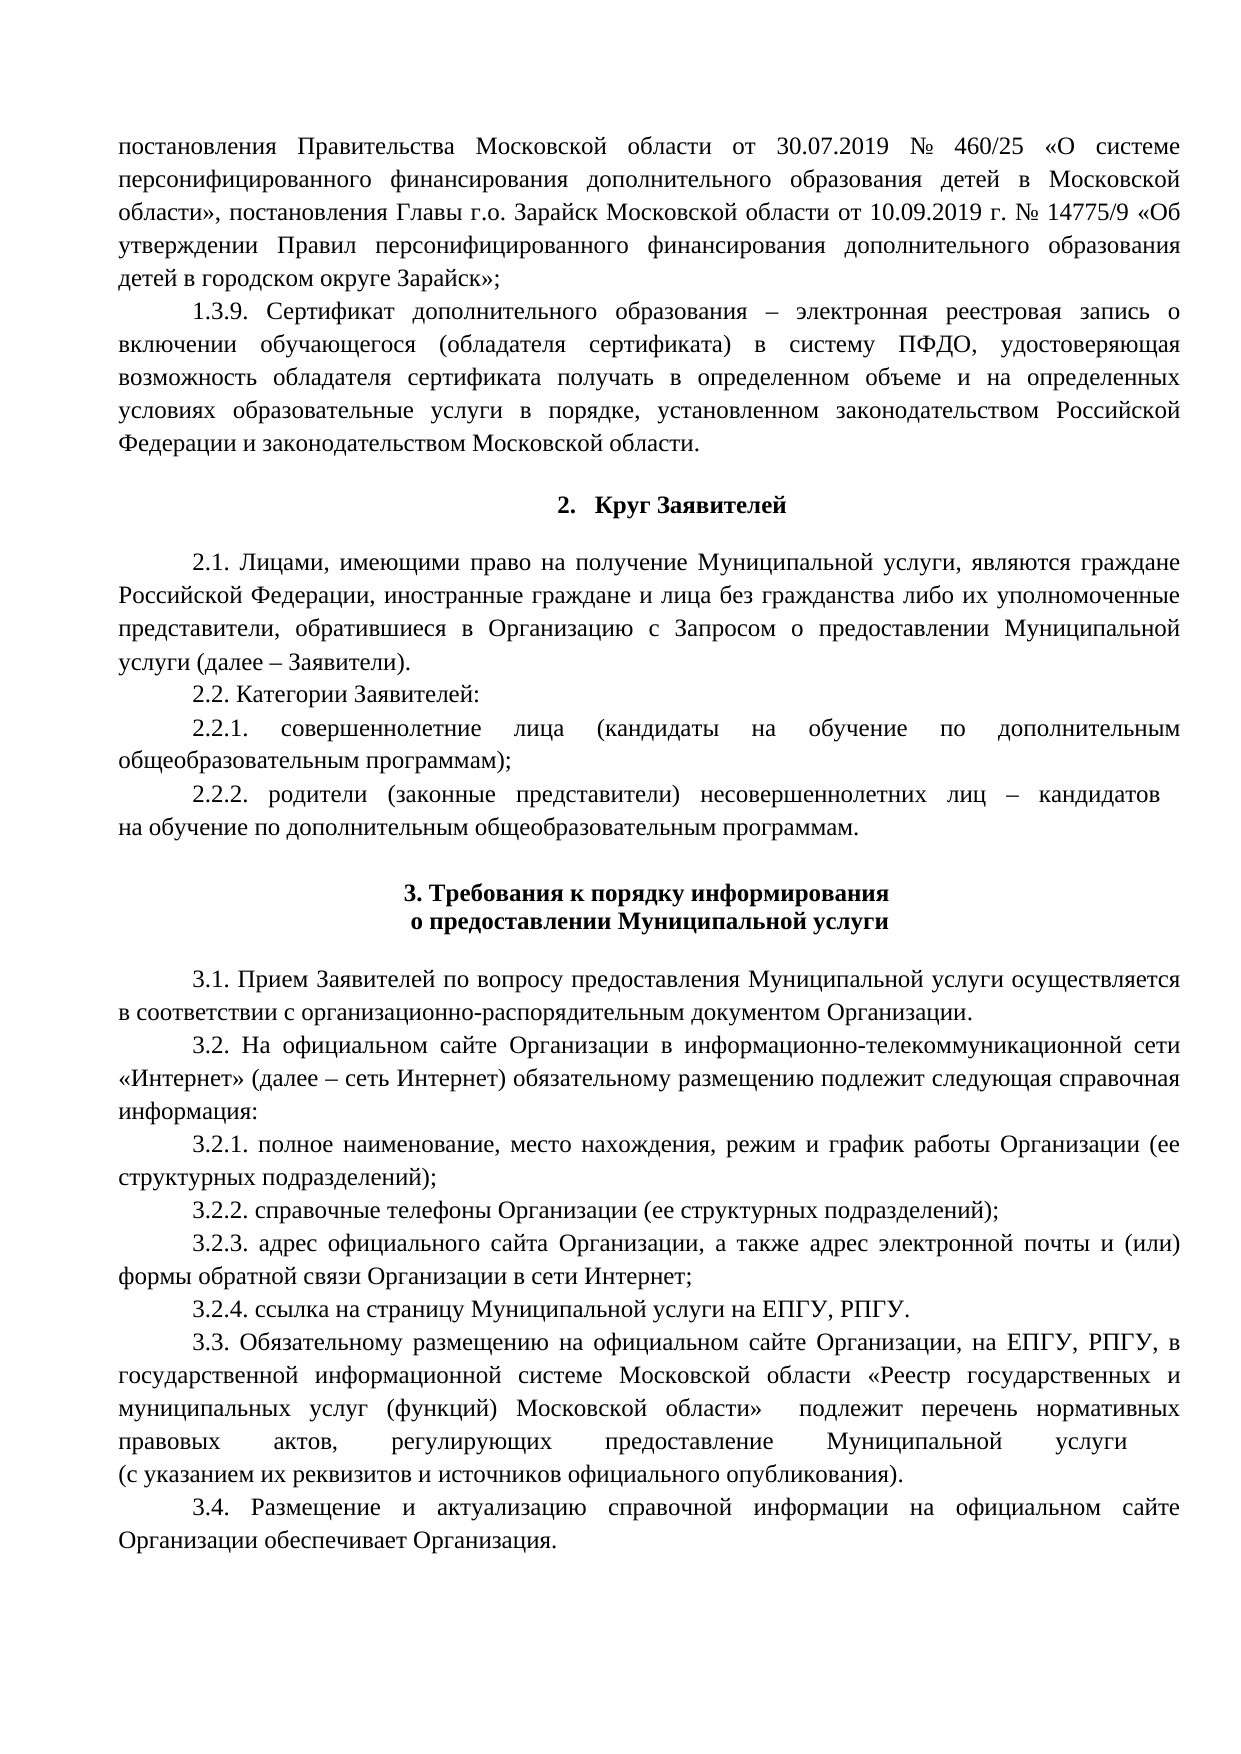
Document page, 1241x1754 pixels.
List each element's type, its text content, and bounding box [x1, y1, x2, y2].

list 2.2. Категории Заявителей: [118, 679, 1181, 708]
list 3.2. На официальном сайте Организации в информационно-телекоммуникационной сети «Интернет» (далее – сеть Интернет) обязательному размещению подлежит следующая справочная информация: [118, 1030, 1181, 1125]
text 2.2.1. совершеннолетние лица (кандидаты на обучение по дополнительным общеобразовательным программам); [118, 713, 1181, 774]
list 3.4. Размещение и актуализацию справочной информации на официальном сайте Организации обеспечивает Организация. [118, 1492, 1181, 1554]
list 3.2.4. ссылка на страницу Муниципальной услуги на ЕПГУ, РПГУ. [118, 1294, 1181, 1323]
text 3. Требования к порядку информирования о предоставлении Муниципальной услуги [118, 878, 1181, 935]
text 2.2.2. родители (законные представители) несовершеннолетних лиц – кандидатов на обучение по дополнительным общеобразовательным программам. [118, 779, 1181, 840]
list 3.2.2. справочные телефоны Организации (ее структурных подразделений); [118, 1195, 1181, 1224]
list 3.2.1. полное наименование, место нахождения, режим и график работы Организации (ее структурных подразделений); [118, 1129, 1181, 1191]
list 3.3. Обязательному размещению на официальном сайте Организации, на ЕПГУ, РПГУ, в государственной информационной системе Московской области «Реестр государственных и муниципальных услуг (функций) Московской области» подлежит перечень нормативных правовых актов, регулирующих предоставление Муниципальной услуги (с указанием их реквизитов и источников официального опубликования). [118, 1327, 1181, 1488]
text 1.3.9. Сертификат дополнительного образования – электронная реестровая запись о включении обучающегося (обладателя сертификата) в систему ПФДО, удостоверяющая возможность обладателя сертификата получать в определенном объеме и на определенных условиях образовательные услуги в порядке, установленном законодательством Российской Федерации и законодательством Московской области. [118, 296, 1181, 457]
text 2.1. Лицами, имеющими право на получение Муниципальной услуги, являются граждане Российской Федерации, иностранные граждане и лица без гражданства либо их уполномоченные представители, обратившиеся в Организацию с Запросом о предоставлении Муниципальной услуги (далее – Заявители). [118, 547, 1181, 675]
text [118, 131, 1181, 292]
list Круг Заявителей [162, 490, 1181, 519]
list 3.1. Прием Заявителей по вопросу предоставления Муниципальной услуги осуществляется в соответствии с организационно-распорядительным документом Организации. [118, 964, 1181, 1026]
list 3.2.3. адрес официального сайта Организации, а также адрес электронной почты и (или) формы обратной связи Организации в сети Интернет; [118, 1228, 1181, 1290]
